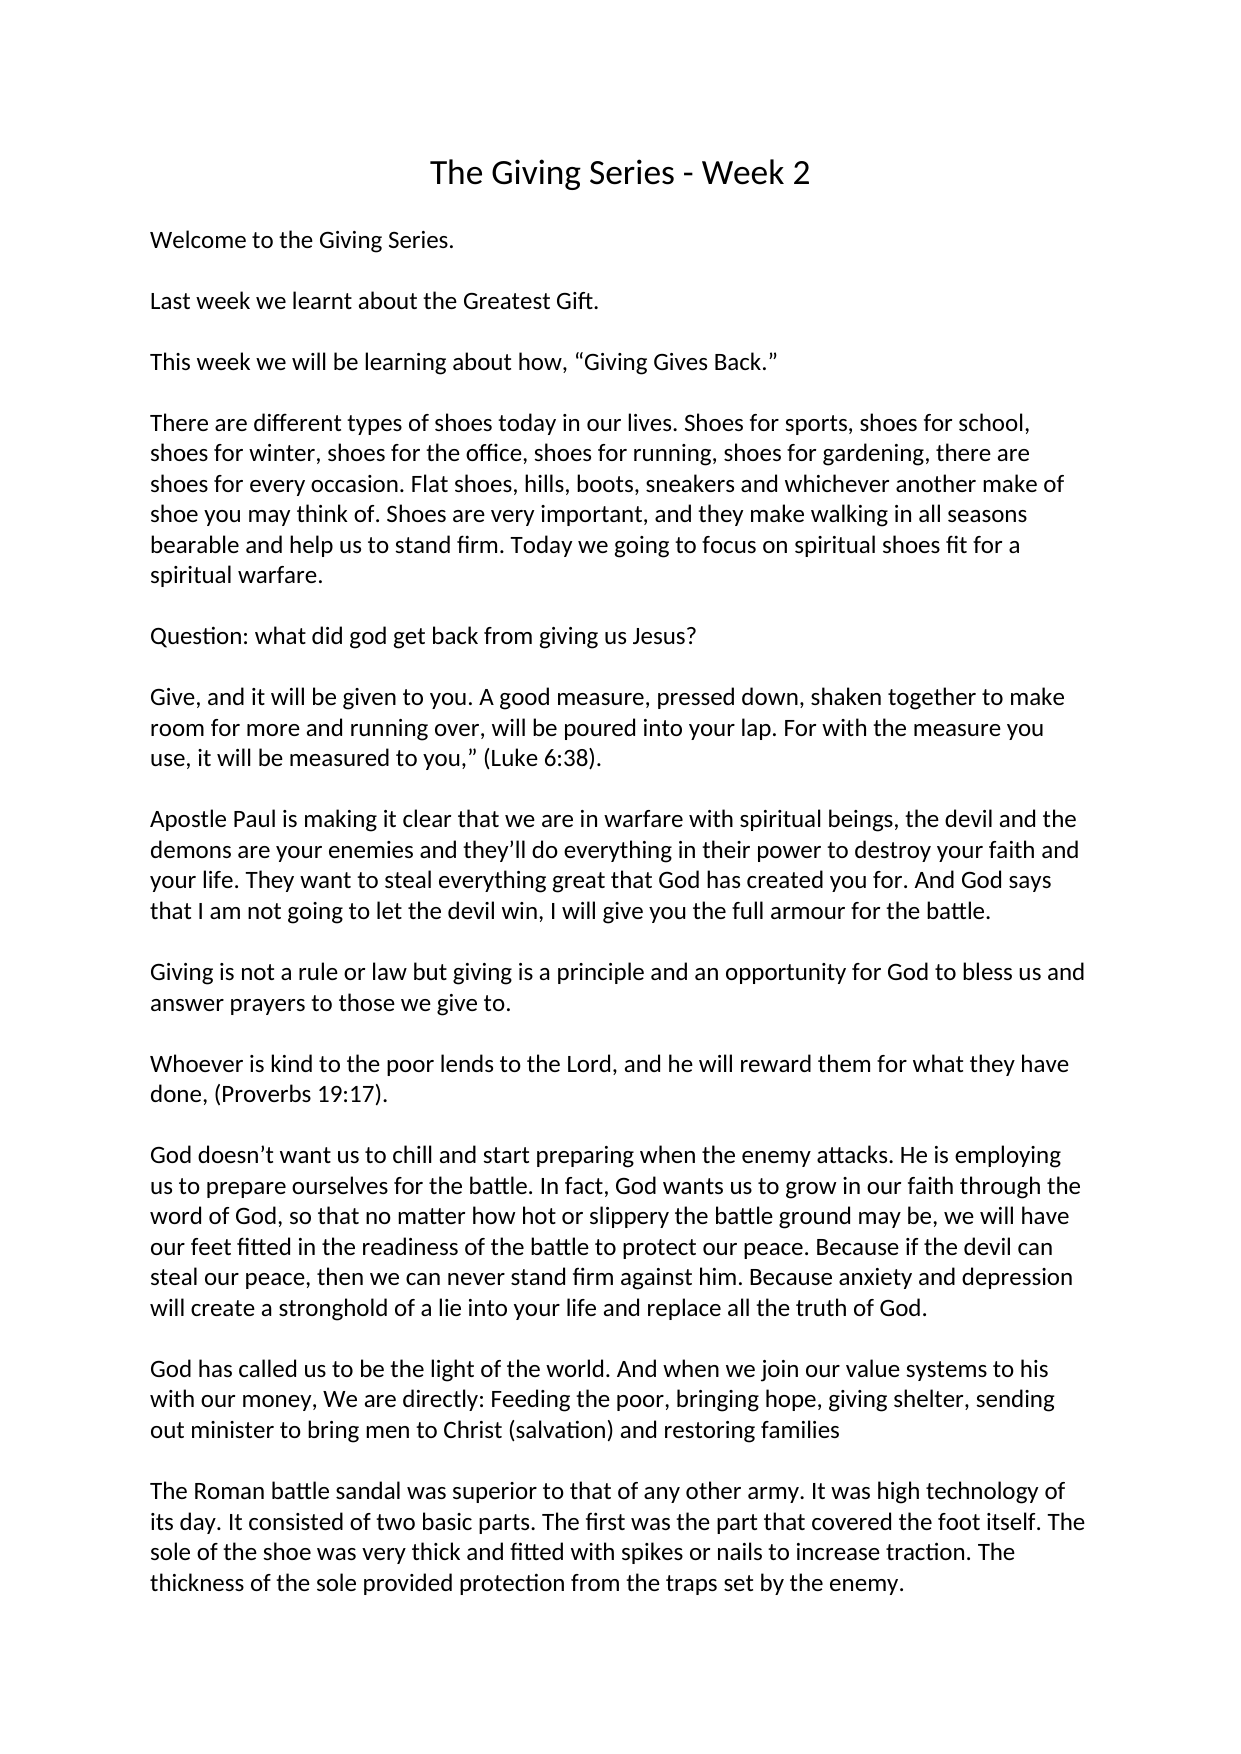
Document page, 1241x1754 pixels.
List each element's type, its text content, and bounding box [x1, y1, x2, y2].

text Question: what did god get back from giving us Jesus? [150, 621, 1090, 651]
text The Roman battle sandal was superior to that of any other army. It was high technology of its day. It consisted of two basic parts. The first was the part that covered the foot itself. The sole of the shoe was very thick and fitted with spikes or nails to increase traction. The thickness of the sole provided protection from the traps set by the enemy. [150, 1475, 1090, 1597]
text Welcome to the Giving Series. [150, 224, 1090, 254]
text Give, and it will be given to you. A good measure, pressed down, shaken together to make room for more and running over, will be poured into your lap. For with the measure you use, it will be measured to you,” (Luke 6:38). [150, 682, 1090, 773]
text There are different types of shoes today in our lives. Shoes for sports, shoes for school, shoes for winter, shoes for the office, shoes for running, shoes for gardening, there are shoes for every occasion. Flat shoes, hills, boots, sneakers and whichever another make of shoe you may think of. Shoes are very important, and they make walking in all seasons bearable and help us to stand firm. Today we going to focus on spiritual shoes fit for a spiritual warfare. [150, 407, 1090, 590]
text This week we will be learning about how, “Giving Gives Back.” [150, 346, 1090, 376]
text Last week we learnt about the Greatest Gift. [150, 285, 1090, 315]
text God has called us to be the light of the world. And when we join our value systems to his with our money, We are directly: Feeding the poor, bringing hope, giving shelter, sending out minister to bring men to Christ (salvation) and restoring families [150, 1353, 1090, 1444]
text Whoever is kind to the poor lends to the Lord, and he will reward them for what they have done, (Proverbs 19:17). [150, 1048, 1090, 1109]
text God doesn’t want us to chill and start preparing when the enemy attacks. He is employing us to prepare ourselves for the battle. In fact, God wants us to grow in our faith through the word of God, so that no matter how hot or slippery the battle ground may be, we will have our feet fitted in the readiness of the battle to protect our peace. Because if the devil can steal our peace, then we can never stand firm against him. Because anxiety and depression will create a stronghold of a lie into your life and replace all the truth of God. [150, 1139, 1090, 1322]
text Apostle Paul is making it clear that we are in warfare with spiritual beings, the devil and the demons are your enemies and they’ll do everything in their power to destroy your faith and your life. They want to steal everything great that God has created you for. And God says that I am not going to let the devil win, I will give you the full armour for the battle. [150, 804, 1090, 926]
text Giving is not a rule or law but giving is a principle and an opportunity for God to bless us and answer prayers to those we give to. [150, 956, 1090, 1017]
subtitle The Giving Series - Week 2 [150, 150, 1090, 193]
